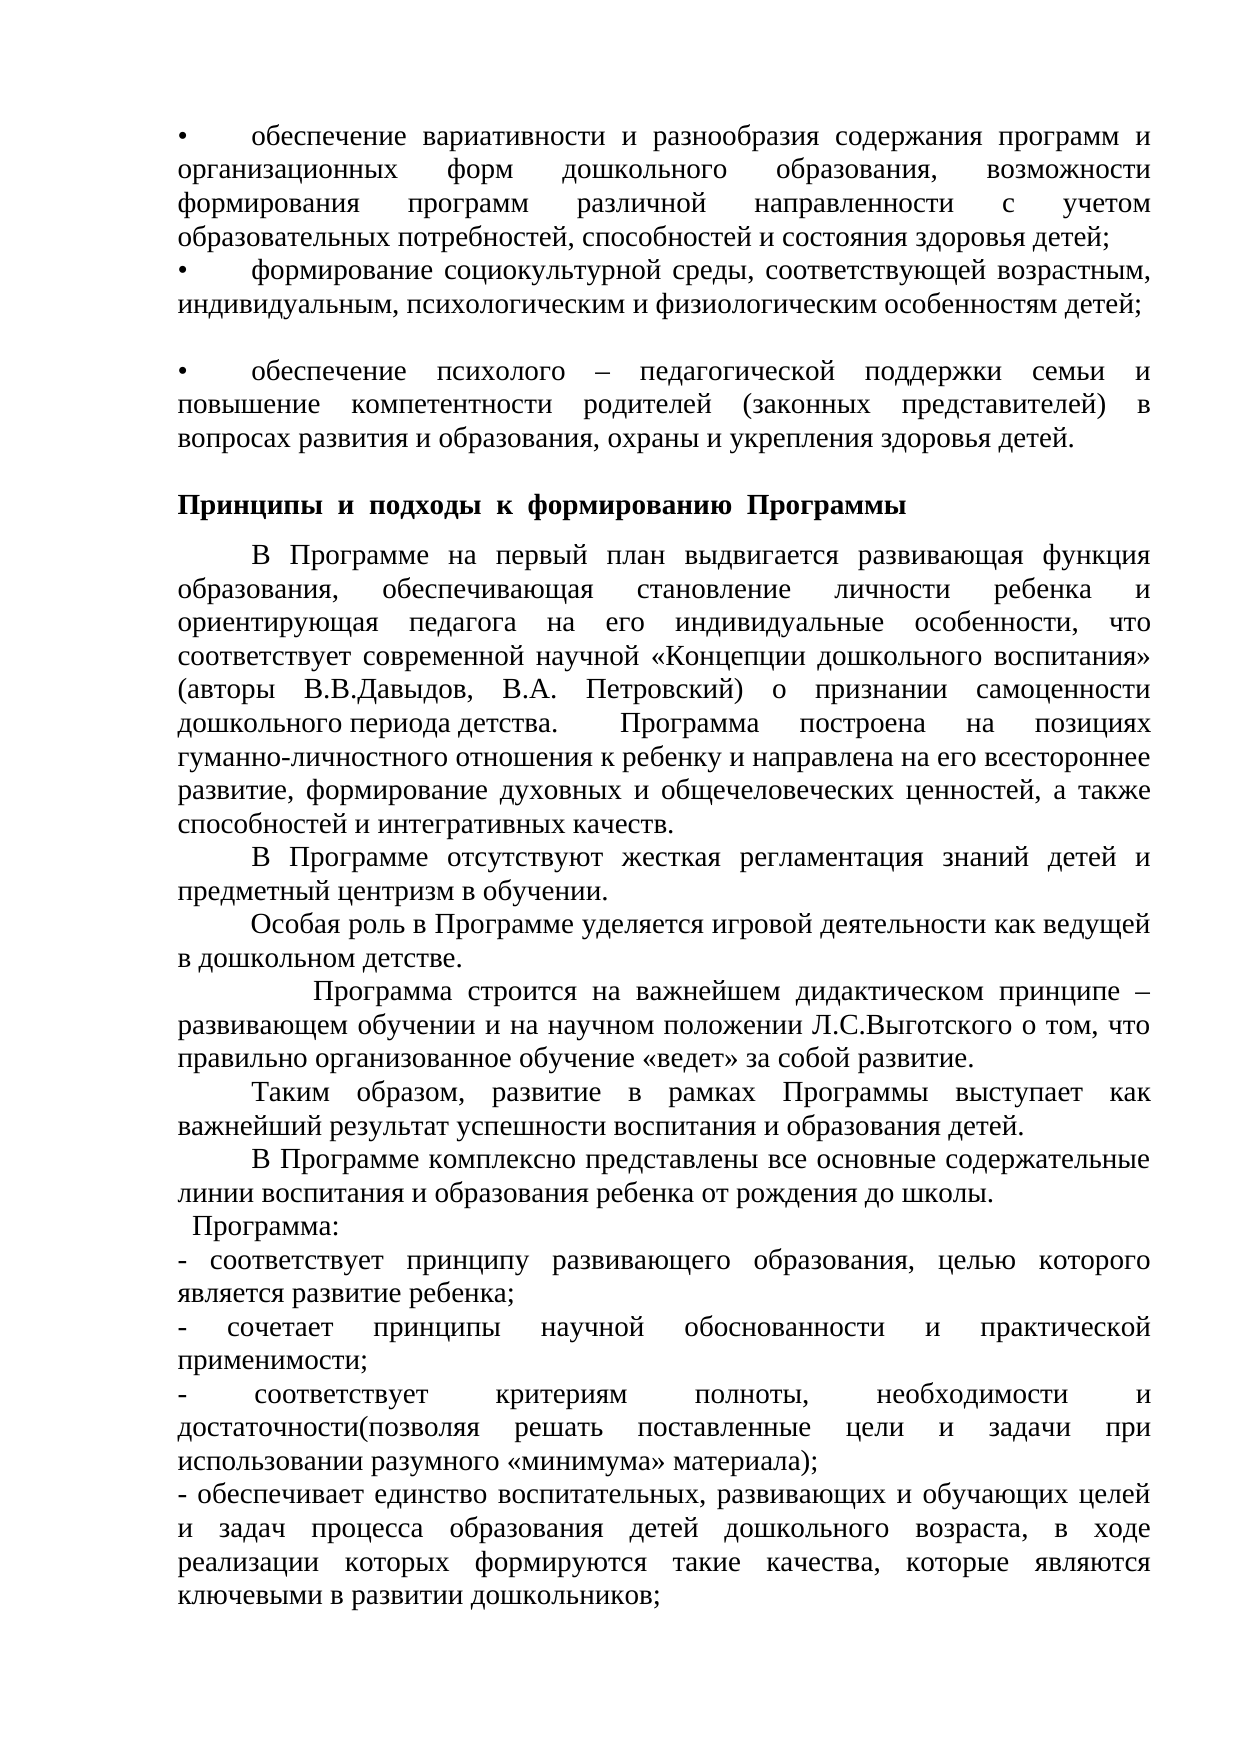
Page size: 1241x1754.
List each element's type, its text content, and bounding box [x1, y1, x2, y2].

text - соответствует принципу развивающего образования, целью которого является развитие ребенка; [177, 1242, 1152, 1309]
text Особая роль в Программе уделяется игровой деятельности как ведущей в дошкольном детстве. [177, 906, 1152, 973]
text Таким образом, развитие в рамках Программы выступает как важнейший результат успешности воспитания и образования детей. [177, 1074, 1152, 1141]
text • обеспечение психолого – педагогической поддержки семьи и повышение компетентности родителей (законных представителей) в вопросах развития и образования, охраны и укрепления здоровья детей. [177, 353, 1152, 453]
text Программа строится на важнейшем дидактическом принципе – развивающем обучении и на научном положении Л.С.Выготского о том, что правильно организованное обучение «ведет» за собой развитие. [177, 973, 1152, 1074]
text - сочетает принципы научной обоснованности и практической применимости; [177, 1309, 1152, 1376]
text В Программе отсутствуют жесткая регламентация знаний детей и предметный центризм в обучении. [177, 839, 1152, 906]
text В Программе комплексно представлены все основные содержательные линии воспитания и образования ребенка от рождения до школы. [177, 1141, 1152, 1208]
text • обеспечение вариативности и разнообразия содержания программ и организационных форм дошкольного образования, возможности формирования программ различной направленности с учетом образовательных потребностей, способностей и состояния здоровья детей; [177, 118, 1152, 252]
text В Программе на первый план выдвигается развивающая функция образования, обеспечивающая становление личности ребенка и ориентирующая педагога на его индивидуальные особенности, что соответствует современной научной «Концепции дошкольного воспитания» (авторы В.В.Давыдов, В.А. Петровский) о признании самоценности дошкольного периода детства. Программа построена на позициях гуманно-личностного отношения к ребенку и направлена на его всестороннее развитие, формирование духовных и общечеловеческих ценностей, а также способностей и интегративных качеств. [177, 537, 1152, 839]
text - соответствует критериям полноты, необходимости и достаточности(позволяя решать поставленные цели и задачи при использовании разумного «минимума» материала); [177, 1376, 1152, 1477]
text Программа: [177, 1208, 1152, 1242]
text • формирование социокультурной среды, соответствующей возрастным, индивидуальным, психологическим и физиологическим особенностям детей; [177, 252, 1152, 319]
text - обеспечивает единство воспитательных, развивающих и обучающих целей и задач процесса образования детей дошкольного возраста, в ходе реализации которых формируются такие качества, которые являются ключевыми в развитии дошкольников; [177, 1477, 1152, 1611]
text Принципы и подходы к формированию Программы [177, 487, 1152, 521]
